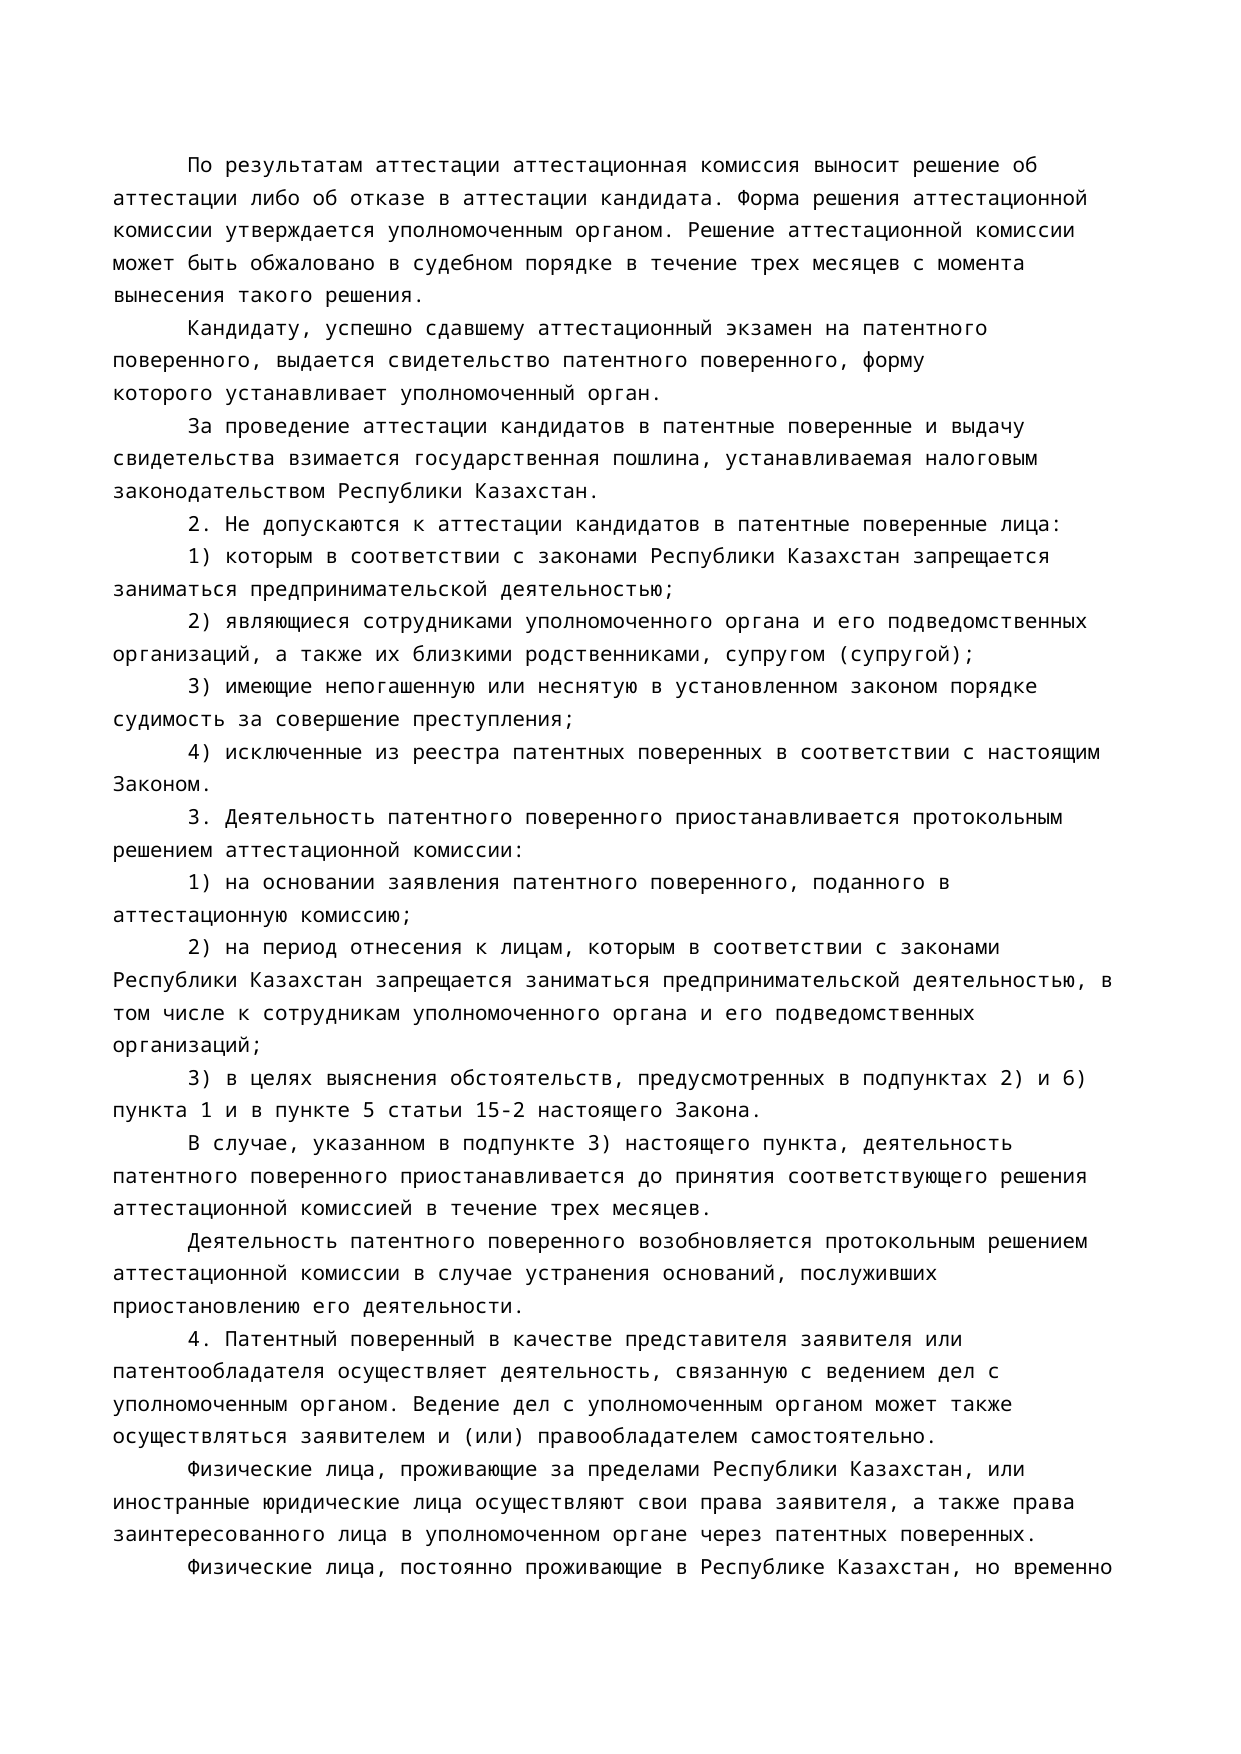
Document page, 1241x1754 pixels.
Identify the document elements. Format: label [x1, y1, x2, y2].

text [112, 150, 1128, 1580]
